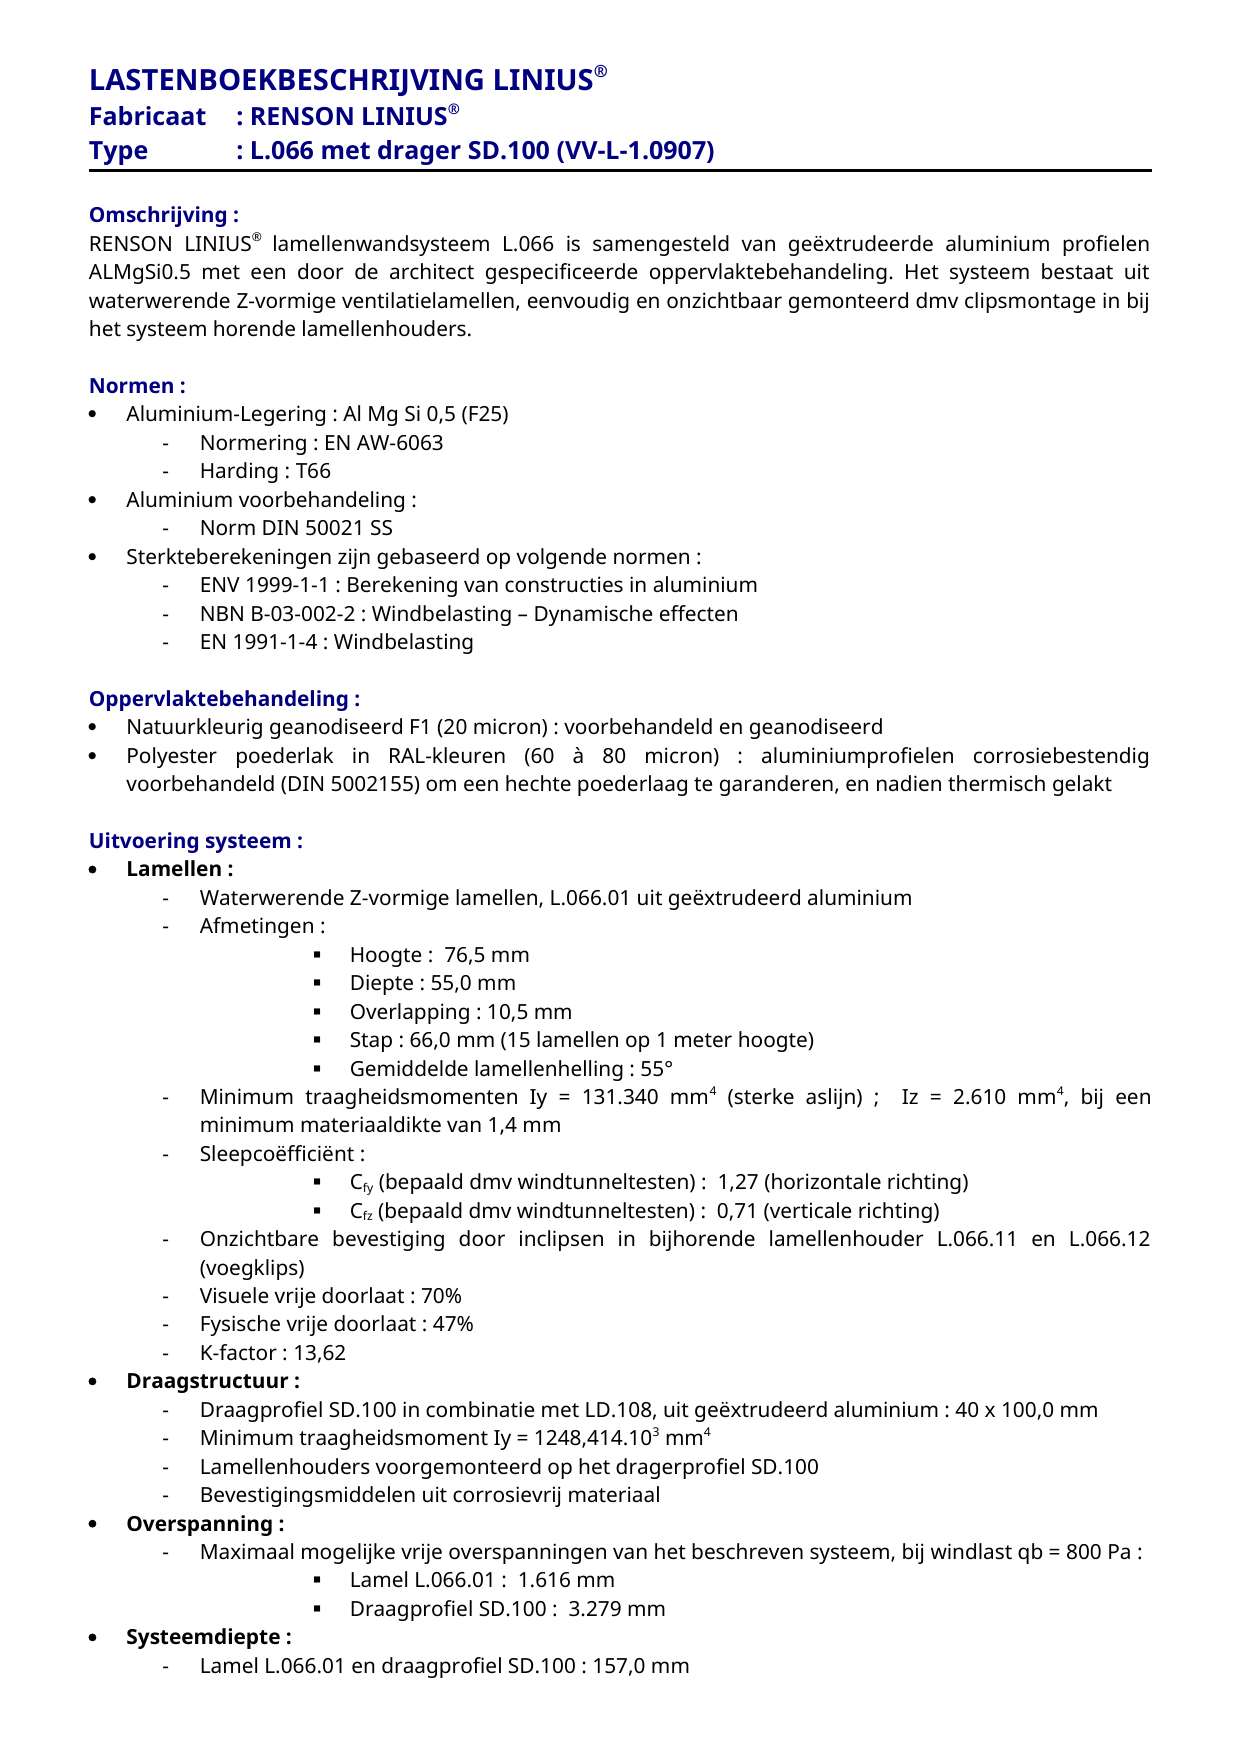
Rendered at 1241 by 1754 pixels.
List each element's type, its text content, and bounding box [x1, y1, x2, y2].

list K-factor : 13,62 [162, 1338, 1152, 1366]
list ENV 1999-1-1 : Berekening van constructies in aluminium [162, 570, 1152, 599]
list Onzichtbare bevestiging door inclipsen in bijhorende lamellenhouder L.066.11 en L.066.12 (voegklips) [162, 1224, 1152, 1281]
list Maximaal mogelijke vrije overspanningen van het beschreven systeem, bij windlast qb = 800 Pa : [162, 1537, 1152, 1566]
list Natuurkleurig geanodiseerd F1 (20 micron) : voorbehandeld en geanodiseerd [89, 712, 1152, 741]
list Stap : 66,0 mm (15 lamellen op 1 meter hoogte) [312, 1025, 1152, 1054]
list Draagstructuur : [89, 1366, 1152, 1395]
list Sterkteberekeningen zijn gebaseerd op volgende normen : [89, 542, 1152, 570]
list Minimum traagheidsmomenten Iy = 131.340 mm4 (sterke aslijn) ; Iz = 2.610 mm4, bij een minimum materiaaldikte van 1,4 mm [162, 1082, 1152, 1139]
list Norm DIN 50021 SS [162, 513, 1152, 542]
list Aluminium-Legering : Al Mg Si 0,5 (F25) [89, 399, 1152, 428]
list Draagprofiel SD.100 : 3.279 mm [312, 1594, 1152, 1622]
text Omschrijving : [89, 201, 1152, 229]
list Hoogte : 76,5 mm [312, 940, 1152, 968]
list EN 1991-1-4 : Windbelasting [162, 627, 1152, 656]
list NBN B-03-002-2 : Windbelasting – Dynamische effecten [162, 599, 1152, 627]
list Draagprofiel SD.100 in combinatie met LD.108, uit geëxtrudeerd aluminium : 40 x 100,0 mm [162, 1395, 1152, 1423]
list Aluminium voorbehandeling : [89, 485, 1152, 513]
list Cfz (bepaald dmv windtunneltesten) : 0,71 (verticale richting) [312, 1196, 1152, 1224]
list Waterwerende Z-vormige lamellen, L.066.01 uit geëxtrudeerd aluminium [162, 883, 1152, 911]
list Polyester poederlak in RAL-kleuren (60 à 80 micron) : aluminiumprofielen corrosiebestendig voorbehandeld (DIN 5002155) om een hechte poederlaag te garanderen, en nadien thermisch gelakt [89, 741, 1152, 798]
text Type : L.066 met drager SD.100 (VV-L-1.0907) [89, 133, 1152, 169]
list Gemiddelde lamellenhelling : 55° [312, 1054, 1152, 1082]
list Cfy (bepaald dmv windtunneltesten) : 1,27 (horizontale richting) [312, 1167, 1152, 1196]
list Fysische vrije doorlaat : 47% [162, 1309, 1152, 1338]
list Lamel L.066.01 en draagprofiel SD.100 : 157,0 mm [162, 1651, 1152, 1679]
text RENSON LINIUS® lamellenwandsysteem L.066 is samengesteld van geëxtrudeerde aluminium profielen ALMgSi0.5 met een door de architect gespecificeerde oppervlaktebehandeling. Het systeem bestaat uit waterwerende Z-vormige ventilatielamellen, eenvoudig en onzichtbaar gemonteerd dmv clipsmontage in bij het systeem horende lamellenhouders. [89, 229, 1152, 343]
text LASTENBOEKBESCHRIJVING LINIUS® [89, 59, 1152, 99]
list Bevestigingsmiddelen uit corrosievrij materiaal [162, 1480, 1152, 1509]
list Diepte : 55,0 mm [312, 968, 1152, 997]
list Minimum traagheidsmoment Iy = 1248,414.103 mm4 [162, 1423, 1152, 1452]
list Systeemdiepte : [89, 1622, 1152, 1651]
list Harding : T66 [162, 456, 1152, 485]
list Lamellen : [89, 854, 1152, 883]
text Oppervlaktebehandeling : [89, 684, 1152, 712]
list Overspanning : [89, 1509, 1152, 1537]
list Lamel L.066.01 : 1.616 mm [312, 1566, 1152, 1594]
list Lamellenhouders voorgemonteerd op het dragerprofiel SD.100 [162, 1452, 1152, 1480]
text Uitvoering systeem : [89, 826, 1152, 854]
list Afmetingen : [162, 911, 1152, 940]
list Sleepcoëfficiënt : [162, 1139, 1152, 1167]
list Normering : EN AW-6063 [162, 428, 1152, 456]
text Fabricaat : RENSON LINIUS® [89, 99, 1152, 133]
list Visuele vrije doorlaat : 70% [162, 1281, 1152, 1309]
text Normen : [89, 371, 1152, 399]
list Overlapping : 10,5 mm [312, 997, 1152, 1025]
